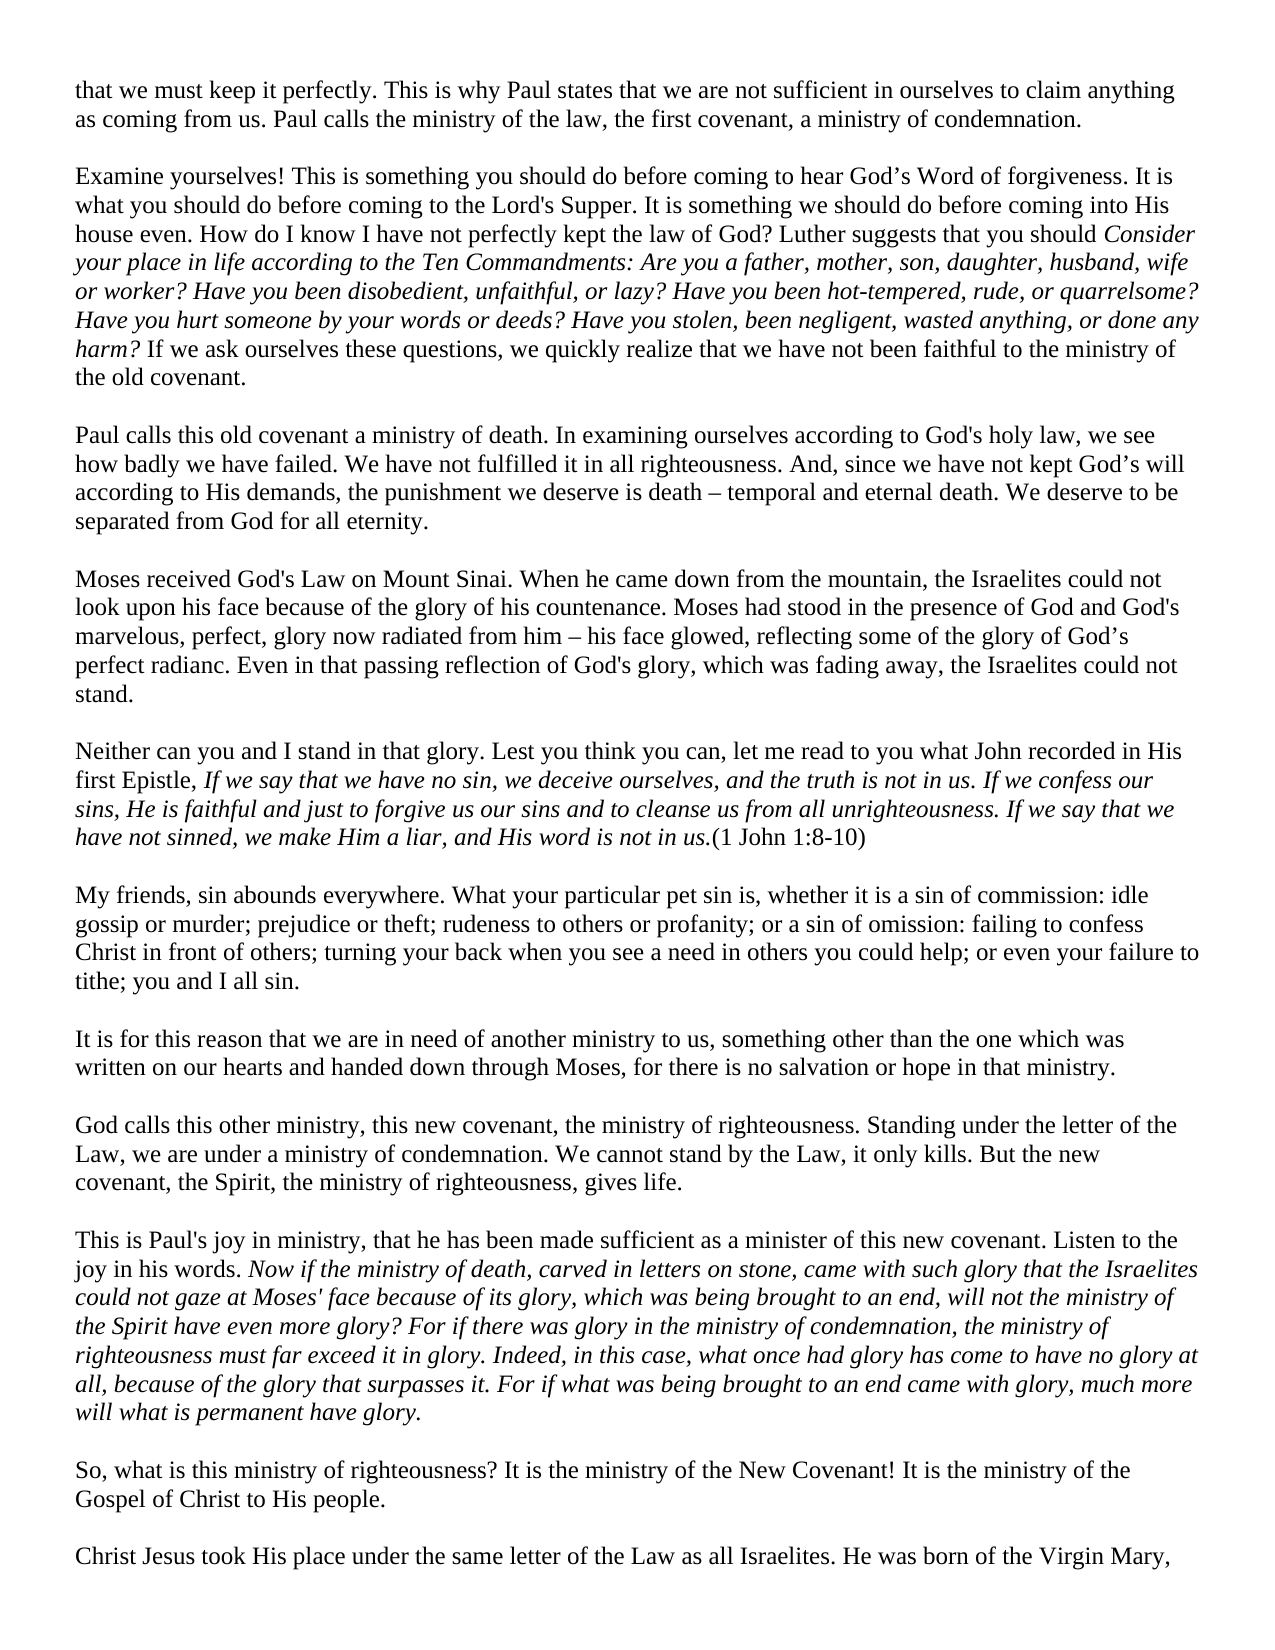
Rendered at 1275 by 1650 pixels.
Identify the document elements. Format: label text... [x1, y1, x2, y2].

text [75, 75, 1200, 132]
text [75, 1541, 1200, 1570]
text Neither can you and I stand in that glory. Lest you think you can, let me read to you what John recorded in His first Epistle, If we say that we have no sin, we deceive ourselves, and the truth is not in us. If we confess our sins, He is faithful and just to forgive us our sins and to cleanse us from all unrighteousness. If we say that we have not sinned, we make Him a liar, and His word is not in us.(1 John 1:8-10) [75, 736, 1200, 851]
text My friends, sin abounds everywhere. What your particular pet sin is, whether it is a sin of commission: idle gossip or murder; prejudice or theft; rudeness to others or profanity; or a sin of omission: failing to confess Christ in front of others; turning your back when you see a need in others you could help; or even your failure to tithe; you and I all sin. [75, 880, 1200, 995]
text It is for this reason that we are in need of another ministry to us, something other than the one which was written on our hearts and handed down through Moses, for there is no salvation or hope in that ministry. [75, 1024, 1200, 1081]
text Examine yourselves! This is something you should do before coming to hear God’s Word of forgiveness. It is what you should do before coming to the Lord's Supper. It is something we should do before coming into His house even. How do I know I have not perfectly kept the law of God? Luther suggests that you should Consider your place in life according to the Ten Commandments: Are you a father, mother, son, daughter, husband, wife or worker? Have you been disobedient, unfaithful, or lazy? Have you been hot-tempered, rude, or quarrelsome? Have you hurt someone by your words or deeds? Have you stolen, been negligent, wasted anything, or done any harm? If we ask ourselves these questions, we quickly realize that we have not been faithful to the ministry of the old covenant. [75, 161, 1200, 391]
text God calls this other ministry, this new covenant, the ministry of righteousness. Standing under the letter of the Law, we are under a ministry of condemnation. We cannot stand by the Law, it only kills. But the new covenant, the Spirit, the ministry of righteousness, gives life. [75, 1110, 1200, 1196]
text Moses received God's Law on Mount Sinai. When he came down from the mountain, the Israelites could not look upon his face because of the glory of his countenance. Moses had stood in the presence of God and God's marvelous, perfect, glory now radiated from him – his face glowed, reflecting some of the glory of God’s perfect radianc. Even in that passing reflection of God's glory, which was fading away, the Israelites could not stand. [75, 564, 1200, 707]
text Paul calls this old covenant a ministry of death. In examining ourselves according to God's holy law, we see how badly we have failed. We have not fulfilled it in all righteousness. And, since we have not kept God’s will according to His demands, the punishment we deserve is death – temporal and eternal death. We deserve to be separated from God for all eternity. [75, 420, 1200, 535]
text So, what is this ministry of righteousness? It is the ministry of the New Covenant! It is the ministry of the Gospel of Christ to His people. [75, 1455, 1200, 1512]
text This is Paul's joy in ministry, that he has been made sufficient as a minister of this new covenant. Listen to the joy in his words. Now if the ministry of death, carved in letters on stone, came with such glory that the Israelites could not gaze at Moses' face because of its glory, which was being brought to an end, will not the ministry of the Spirit have even more glory? For if there was glory in the ministry of condemnation, the ministry of righteousness must far exceed it in glory. Indeed, in this case, what once had glory has come to have no glory at all, because of the glory that surpasses it. For if what was being brought to an end came with glory, much more will what is permanent have glory. [75, 1225, 1200, 1426]
